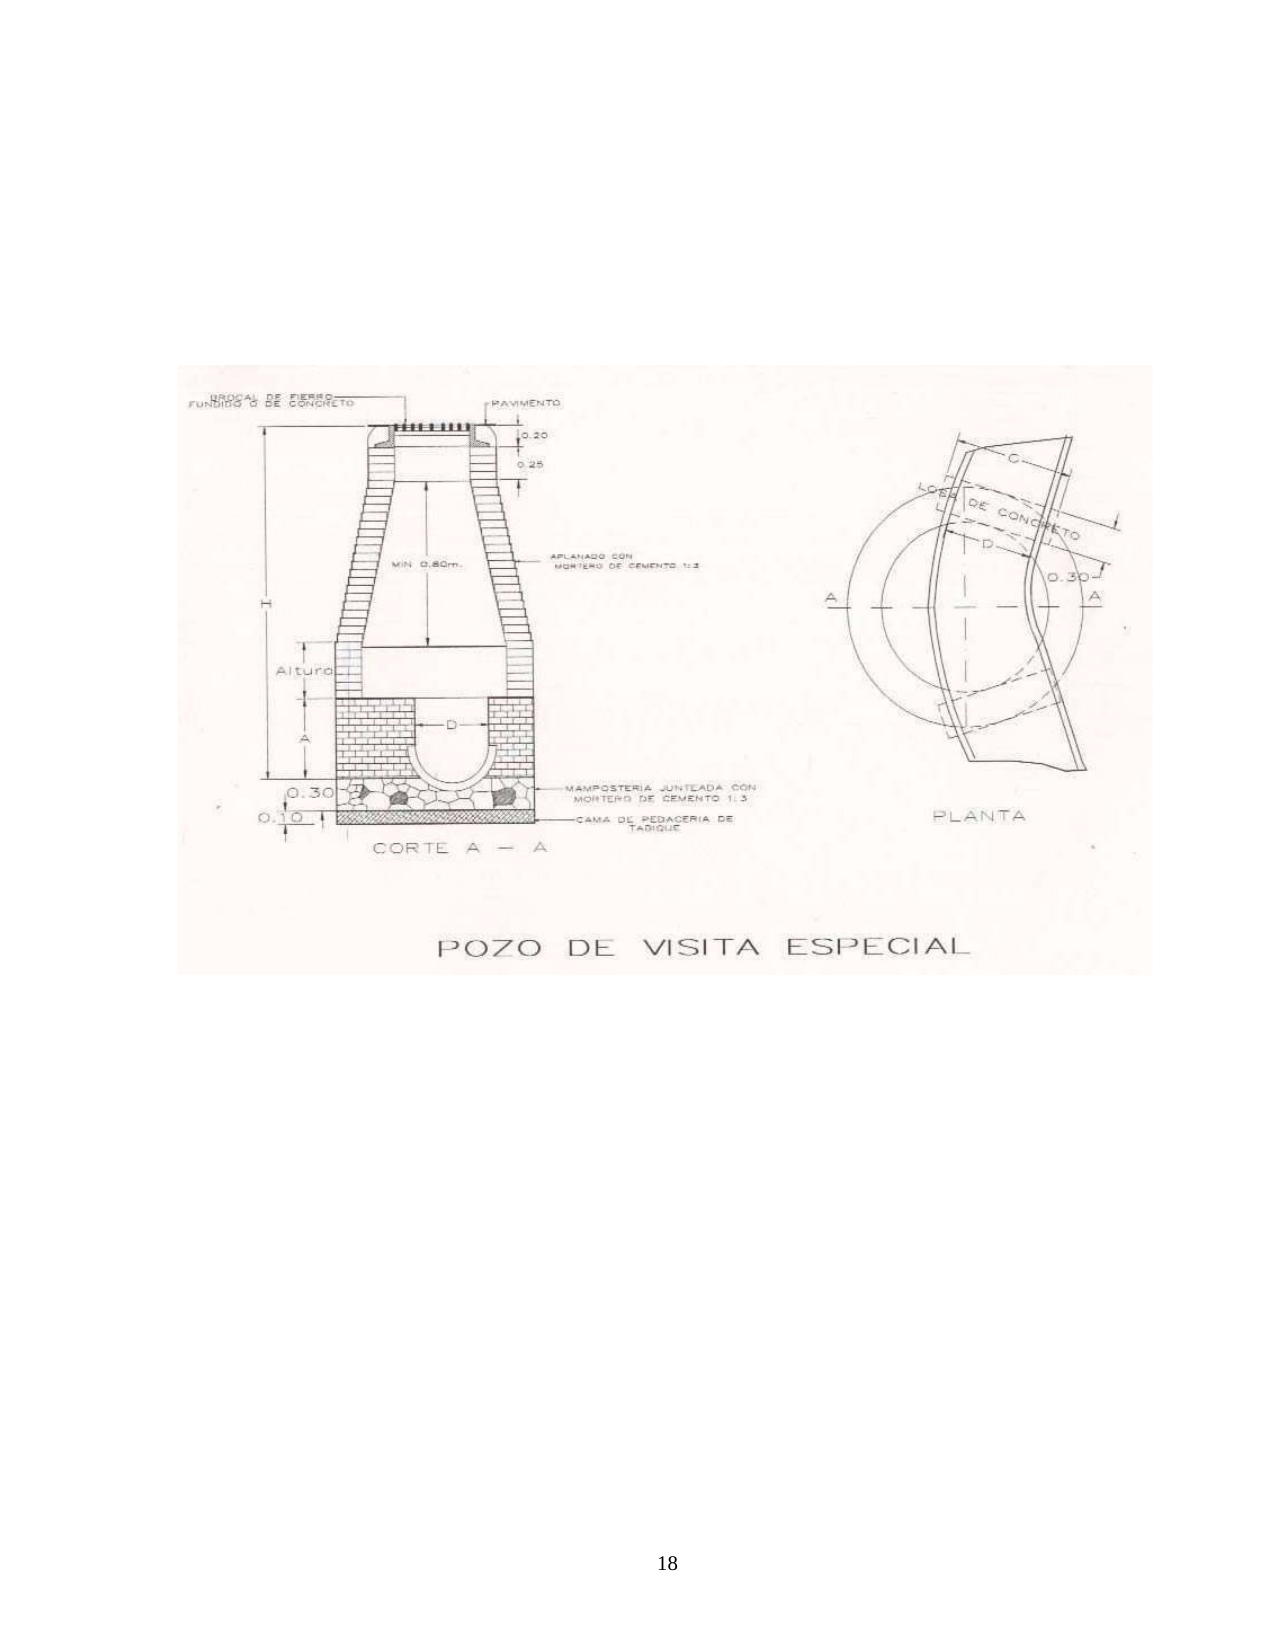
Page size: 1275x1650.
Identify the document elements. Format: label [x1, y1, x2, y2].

picture [177, 365, 1153, 975]
